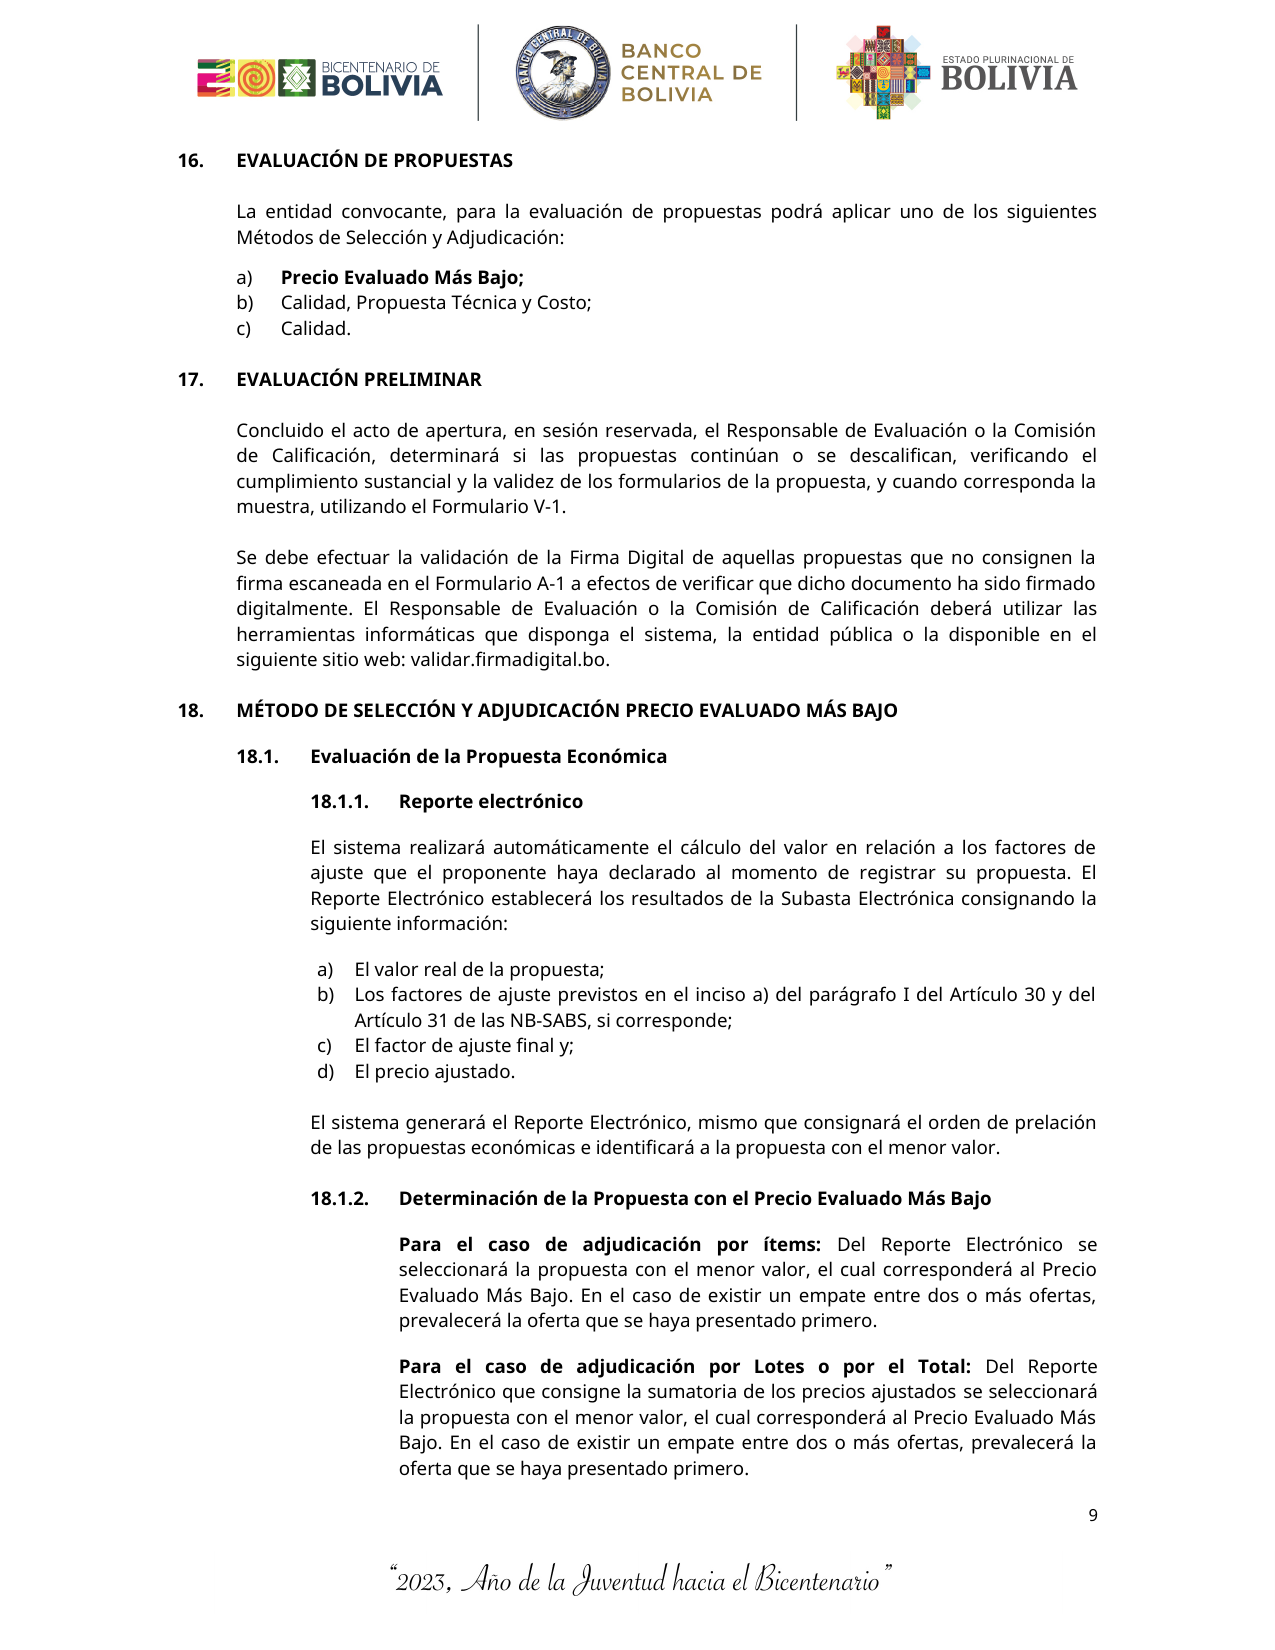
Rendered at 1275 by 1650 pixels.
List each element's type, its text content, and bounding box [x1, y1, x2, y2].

picture [0, 8, 1275, 124]
picture [3, 1551, 1275, 1614]
subtitle MÉTODO DE SELECCIÓN Y ADJUDICACIÓN PRECIO EVALUADO MÁS BAJO [177, 698, 1098, 723]
list Calidad. [236, 315, 1098, 341]
subtitle Reporte electrónico [310, 789, 1098, 814]
list El factor de ajuste final y; [317, 1033, 1098, 1058]
list Para el caso de adjudicación por Lotes o por el Total: Del Reporte Electrónico que consigne la sumatoria de los precios ajustados se seleccionará la propuesta con el menor valor, el cual corresponderá al Precio Evaluado Más Bajo. En el caso de existir un empate entre dos o más ofertas, prevalecerá la oferta que se haya presentado primero. [399, 1353, 1098, 1481]
list Calidad, Propuesta Técnica y Costo; [236, 289, 1098, 315]
text El sistema realizará automáticamente el cálculo del valor en relación a los factores de ajuste que el proponente haya declarado al momento de registrar su propuesta. El Reporte Electrónico establecerá los resultados de la Subasta Electrónica consignando la siguiente información: [310, 834, 1098, 936]
text La entidad convocante, para la evaluación de propuestas podrá aplicar uno de los siguientes Métodos de Selección y Adjudicación: [177, 199, 1098, 250]
list Para el caso de adjudicación por ítems: Del Reporte Electrónico se seleccionará la propuesta con el menor valor, el cual corresponderá al Precio Evaluado Más Bajo. En el caso de existir un empate entre dos o más ofertas, prevalecerá la oferta que se haya presentado primero. [399, 1231, 1098, 1333]
subtitle EVALUACIÓN DE PROPUESTAS [177, 148, 1098, 173]
list El precio ajustado. [317, 1058, 1098, 1084]
text El sistema generará el Reporte Electrónico, mismo que consignará el orden de prelación de las propuestas económicas e identificará a la propuesta con el menor valor. [310, 1109, 1098, 1160]
text Concluido el acto de apertura, en sesión reservada, el Responsable de Evaluación o la Comisión de Calificación, determinará si las propuestas continúan o se descalifican, verificando el cumplimiento sustancial y la validez de los formularios de la propuesta, y cuando corresponda la muestra, utilizando el Formulario V-1. [236, 417, 1098, 519]
subtitle Evaluación de la Propuesta Económica [236, 743, 1098, 769]
list El valor real de la propuesta; [317, 956, 1098, 982]
subtitle EVALUACIÓN PRELIMINAR [177, 366, 1098, 392]
list Los factores de ajuste previstos en el inciso a) del parágrafo I del Artículo 30 y del Artículo 31 de las NB-SABS, si corresponde; [317, 982, 1098, 1033]
subtitle Determinación de la Propuesta con el Precio Evaluado Más Bajo [310, 1186, 1098, 1211]
text Se debe efectuar la validación de la Firma Digital de aquellas propuestas que no consignen la firma escaneada en el Formulario A-1 a efectos de verificar que dicho documento ha sido firmado digitalmente. El Responsable de Evaluación o la Comisión de Calificación deberá utilizar las herramientas informáticas que disponga el sistema, la entidad pública o la disponible en el siguiente sitio web: validar.firmadigital.bo. [236, 545, 1098, 672]
list Precio Evaluado Más Bajo; [236, 264, 1098, 289]
